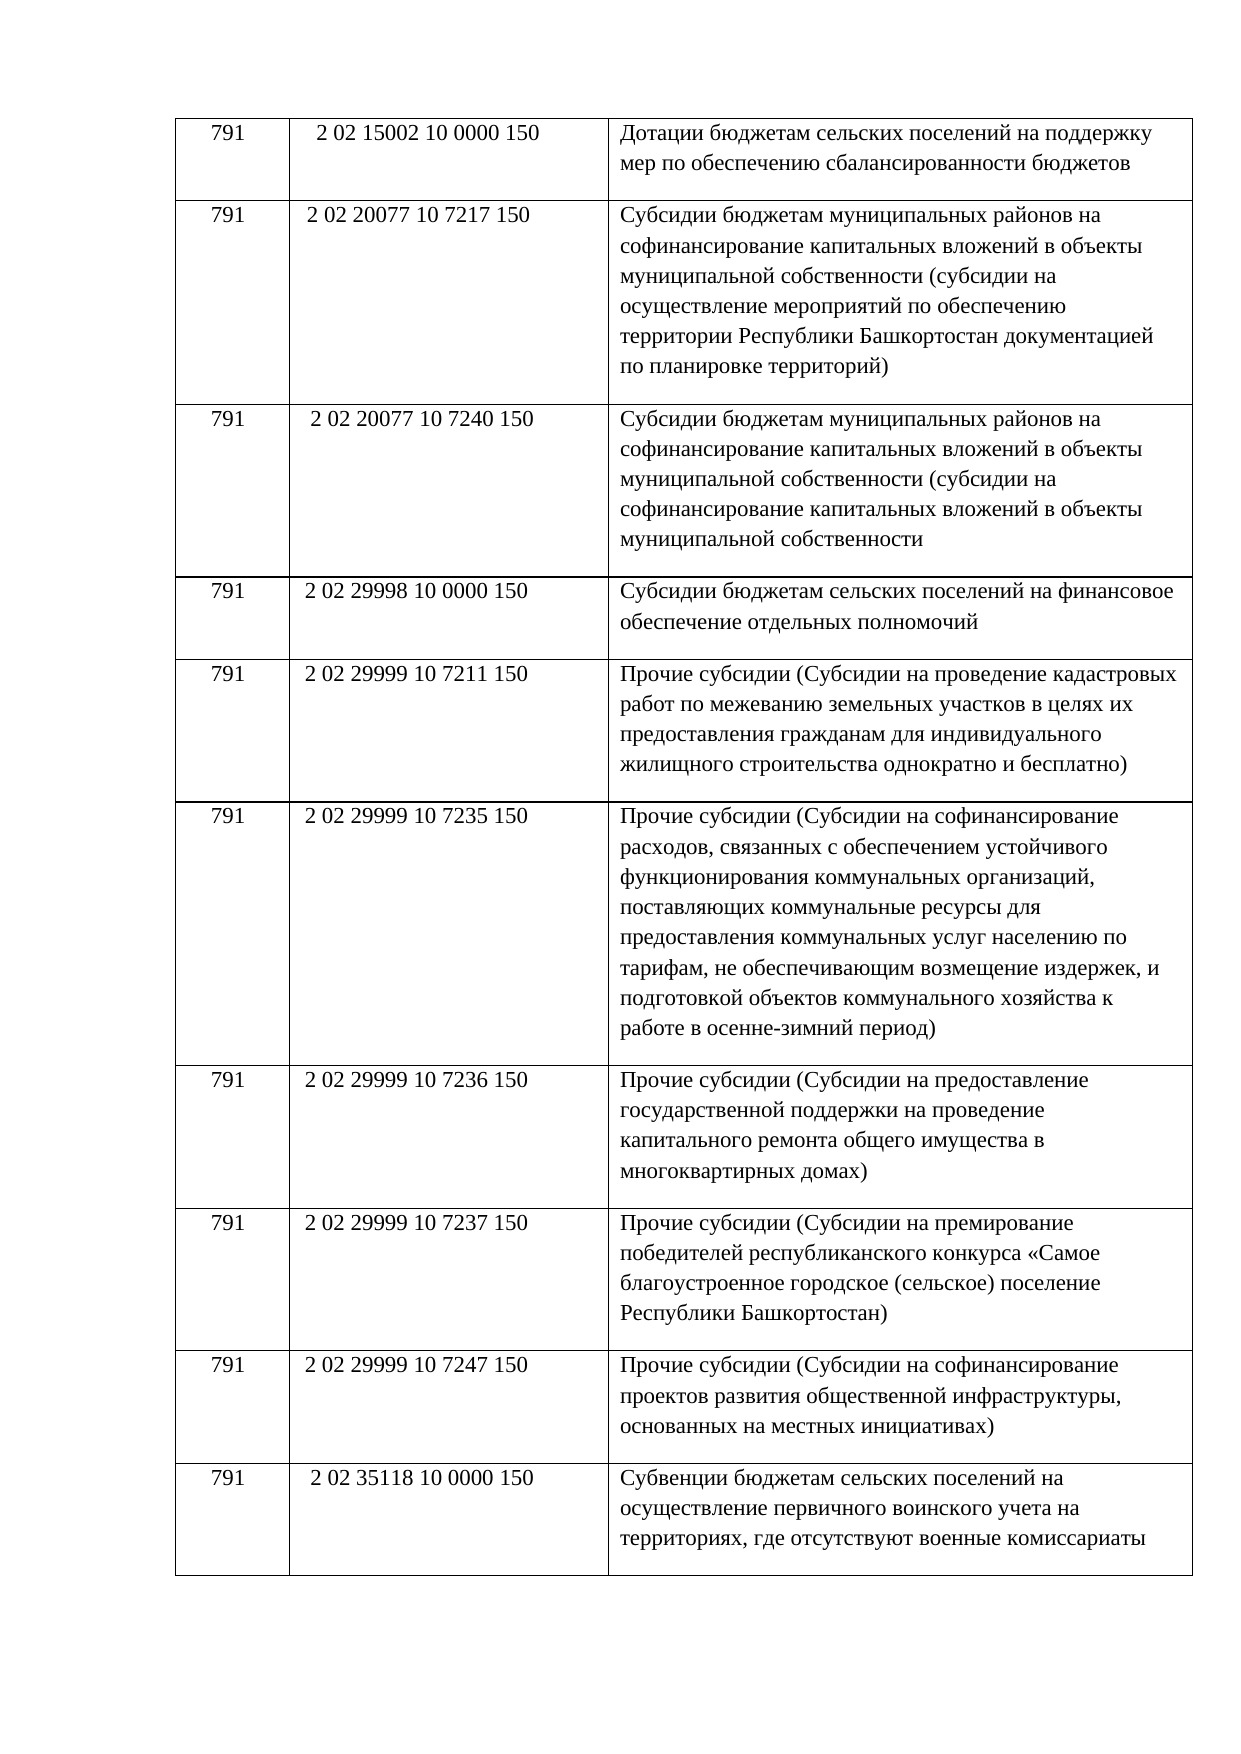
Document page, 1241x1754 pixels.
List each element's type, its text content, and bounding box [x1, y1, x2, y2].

table_cell 791 [176, 405, 289, 576]
table_cell 2 02 29999 10 7247 150 [290, 1351, 608, 1463]
table_cell Субсидии бюджетам муниципальных районов на софинансирование капитальных вложений в объекты муниципальной собственности (субсидии на осуществление мероприятий по обеспечению территории Республики Башкортостан документацией по планировке территорий) [609, 201, 1192, 403]
table_cell Дотации бюджетам сельских поселений на поддержку мер по обеспечению сбалансированности бюджетов [609, 119, 1192, 200]
table_cell 791 [176, 803, 289, 1065]
table_cell Субвенции бюджетам сельских поселений на осуществление первичного воинского учета на территориях, где отсутствуют военные комиссариаты [609, 1464, 1192, 1575]
table_cell 2 02 35118 10 0000 150 [290, 1464, 608, 1575]
table_cell 2 02 29999 10 7211 150 [290, 660, 608, 801]
table_cell 791 [176, 660, 289, 801]
table_cell Субсидии бюджетам муниципальных районов на софинансирование капитальных вложений в объекты муниципальной собственности (субсидии на софинансирование капитальных вложений в объекты муниципальной собственности [609, 405, 1192, 576]
table_cell 2 02 29999 10 7235 150 [290, 803, 608, 1065]
table_cell 2 02 15002 10 0000 150 [290, 119, 608, 200]
table_cell 2 02 20077 10 7217 150 [290, 201, 608, 403]
table_cell 2 02 29999 10 7236 150 [290, 1066, 608, 1208]
table_cell 791 [176, 119, 289, 200]
table_cell Прочие субсидии (Субсидии на софинансирование расходов, связанных с обеспечением устойчивого функционирования коммунальных организаций, поставляющих коммунальные ресурсы для предоставления коммунальных услуг населению по тарифам, не обеспечивающим возмещение издержек, и подготовкой объектов коммунального хозяйства к работе в осенне-зимний период) [609, 803, 1192, 1065]
table_cell Прочие субсидии (Субсидии на премирование победителей республиканского конкурса «Самое благоустроенное городское (сельское) поселение Республики Башкортостан) [609, 1209, 1192, 1350]
table_cell 2 02 29998 10 0000 150 [290, 578, 608, 659]
table_cell Прочие субсидии (Субсидии на предоставление государственной поддержки на проведение капитального ремонта общего имущества в многоквартирных домах) [609, 1066, 1192, 1208]
table_cell 791 [176, 1066, 289, 1208]
table_cell 2 02 20077 10 7240 150 [290, 405, 608, 576]
table_cell Прочие субсидии (Субсидии на софинансирование проектов развития общественной инфраструктуры, основанных на местных инициативах) [609, 1351, 1192, 1463]
table_cell 2 02 29999 10 7237 150 [290, 1209, 608, 1350]
table_cell 791 [176, 578, 289, 659]
table_cell Прочие субсидии (Субсидии на проведение кадастровых работ по межеванию земельных участков в целях их предоставления гражданам для индивидуального жилищного строительства однократно и бесплатно) [609, 660, 1192, 801]
table_cell 791 [176, 1464, 289, 1575]
table_cell 791 [176, 1209, 289, 1350]
table_cell Субсидии бюджетам сельских поселений на финансовое обеспечение отдельных полномочий [609, 578, 1192, 659]
table_cell 791 [176, 201, 289, 403]
table_cell 791 [176, 1351, 289, 1463]
